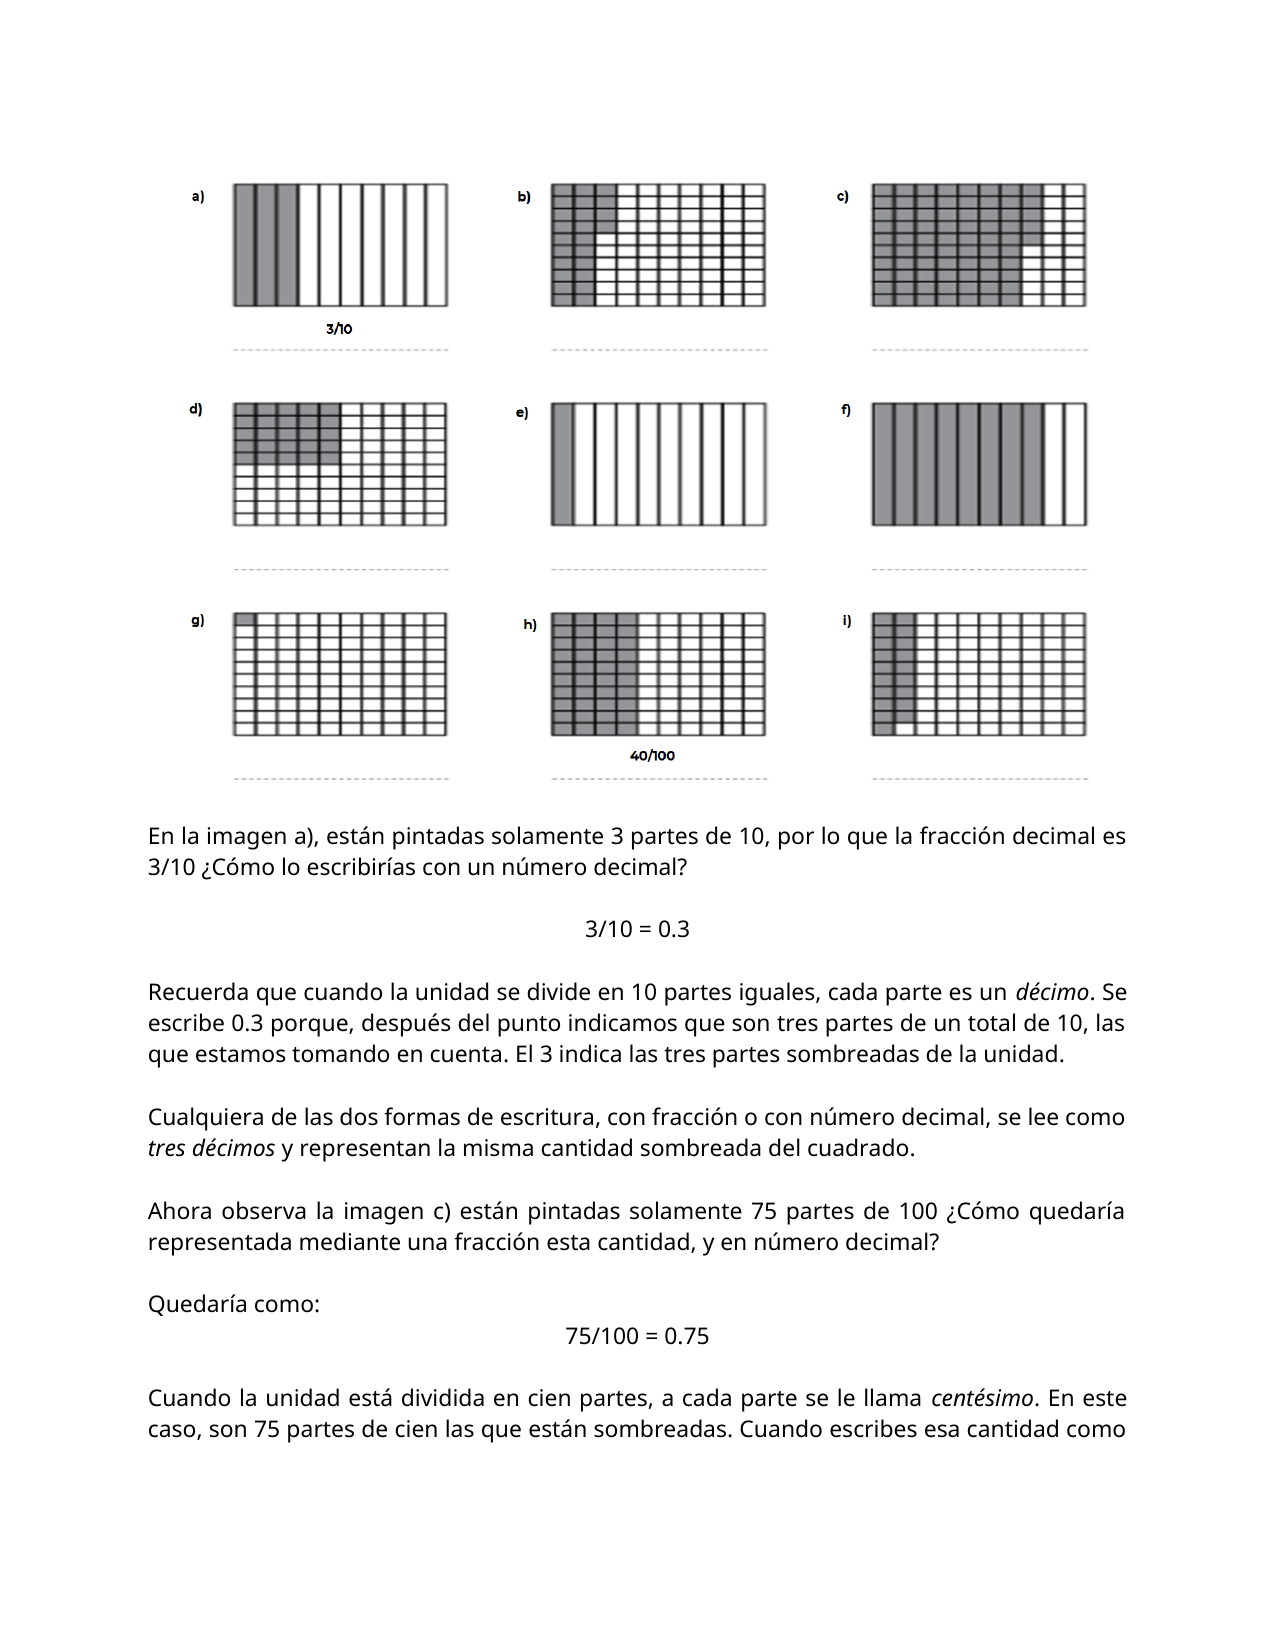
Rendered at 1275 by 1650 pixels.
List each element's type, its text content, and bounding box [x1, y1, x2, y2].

text Recuerda que cuando la unidad se divide en 10 partes iguales, cada parte es un décimo. Se escribe 0.3 porque, después del punto indicamos que son tres partes de un total de 10, las que estamos tomando en cuenta. El 3 indica las tres partes sombreadas de la unidad. [148, 976, 1127, 1069]
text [148, 1382, 1127, 1444]
picture [177, 177, 1098, 789]
text Cualquiera de las dos formas de escritura, con fracción o con número decimal, se lee como tres décimos y representan la misma cantidad sombreada del cuadrado. [148, 1101, 1127, 1163]
text 3/10 = 0.3 [148, 913, 1127, 944]
text 75/100 = 0.75 [148, 1319, 1127, 1351]
text Ahora observa la imagen c) están pintadas solamente 75 partes de 100 ¿Cómo quedaría representada mediante una fracción esta cantidad, y en número decimal? [148, 1194, 1127, 1257]
text Quedaría como: [148, 1288, 1127, 1319]
text En la imagen a), están pintadas solamente 3 partes de 10, por lo que la fracción decimal es 3/10 ¿Cómo lo escribirías con un número decimal? [148, 819, 1127, 882]
